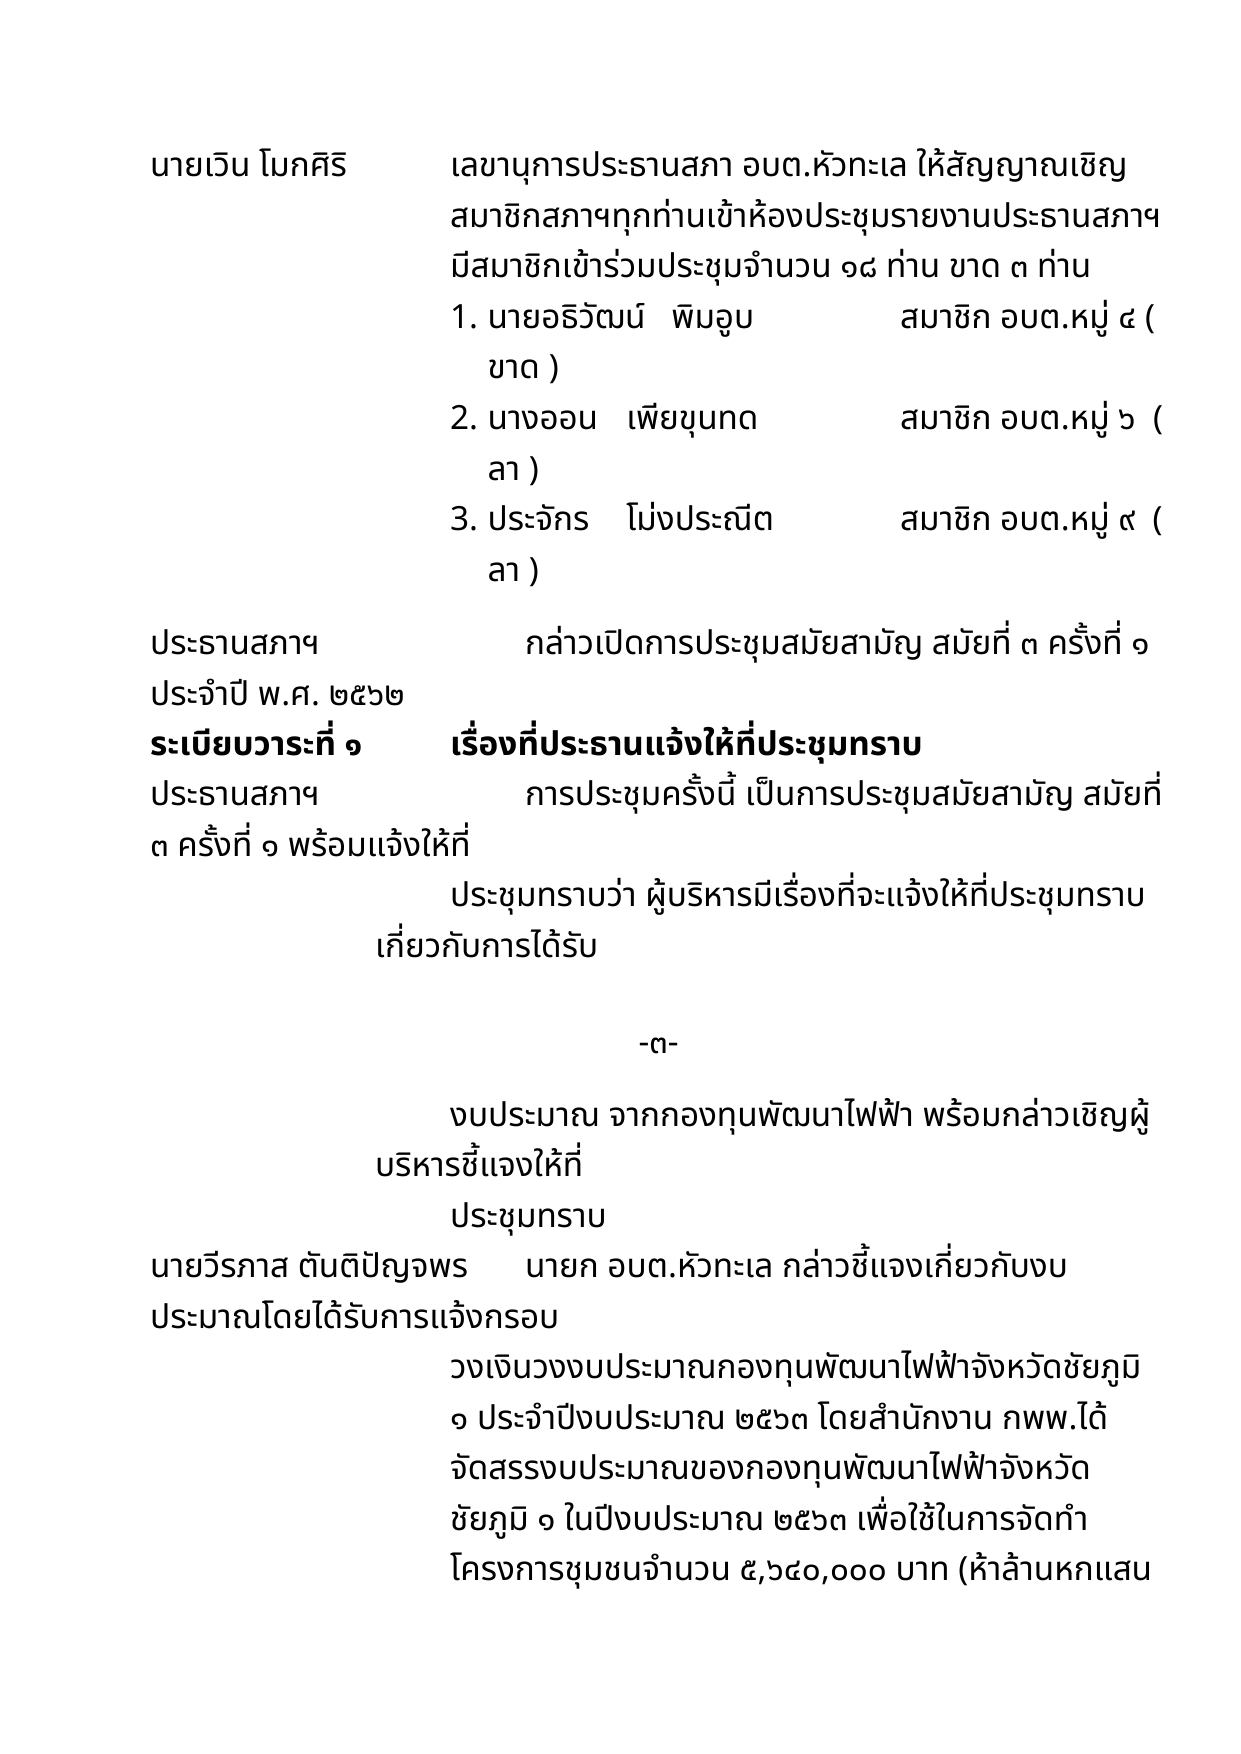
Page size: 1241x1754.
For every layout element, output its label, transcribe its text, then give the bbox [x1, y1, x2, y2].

text ประชุมทราบ [375, 1192, 1167, 1242]
text งบประมาณ จากกองทุนพัฒนาไฟฟ้า พร้อมกล่าวเชิญผู้บริหารชี้แจงให้ที่ [375, 1091, 1167, 1192]
text นายวีรภาส ตันติปัญจพร นายก อบต.หัวทะเล กล่าวชี้แจงเกี่ยวกับงบประมาณโดยได้รับการแจ้งกรอบ [150, 1242, 1167, 1343]
text ประชุมทราบว่า ผู้บริหารมีเรื่องที่จะแจ้งให้ที่ประชุมทราบเกี่ยวกับการได้รับ [375, 871, 1167, 972]
text ประธานสภาฯ การประชุมครั้งนี้ เป็นการประชุมสมัยสามัญ สมัยที่ ๓ ครั้งที่ ๑ พร้อมแจ้งให้ที่ [150, 770, 1167, 871]
text นายเวิน โมกศิริ เลขานุการประธานสภา อบต.หัวทะเล ให้สัญญาณเชิญสมาชิกสภาฯทุกท่านเข้าห้องประชุมรายงานประธานสภาฯ มีสมาชิกเข้าร่วมประชุมจำนวน ๑๘ ท่าน ขาด ๓ ท่าน [150, 141, 1167, 292]
list นายอธิวัฒน์ พิมอูบ สมาชิก อบต.หมู่ ๔ ( ขาด ) [450, 292, 1167, 394]
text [450, 1343, 1167, 1596]
list นางออน เพียขุนทด สมาชิก อบต.หมู่ ๖ ( ลา ) [450, 394, 1167, 495]
text ประธานสภาฯ กล่าวเปิดการประชุมสมัยสามัญ สมัยที่ ๓ ครั้งที่ ๑ ประจำปี พ.ศ. ๒๕๖๒ [150, 619, 1167, 720]
list ประจักร โม่งประณีต สมาชิก อบต.หมู่ ๙ ( ลา ) [450, 495, 1167, 596]
text -๓- [150, 1017, 1167, 1068]
text ระเบียบวาระที่ ๑ เรื่องที่ประธานแจ้งให้ที่ประชุมทราบ [150, 720, 1167, 770]
